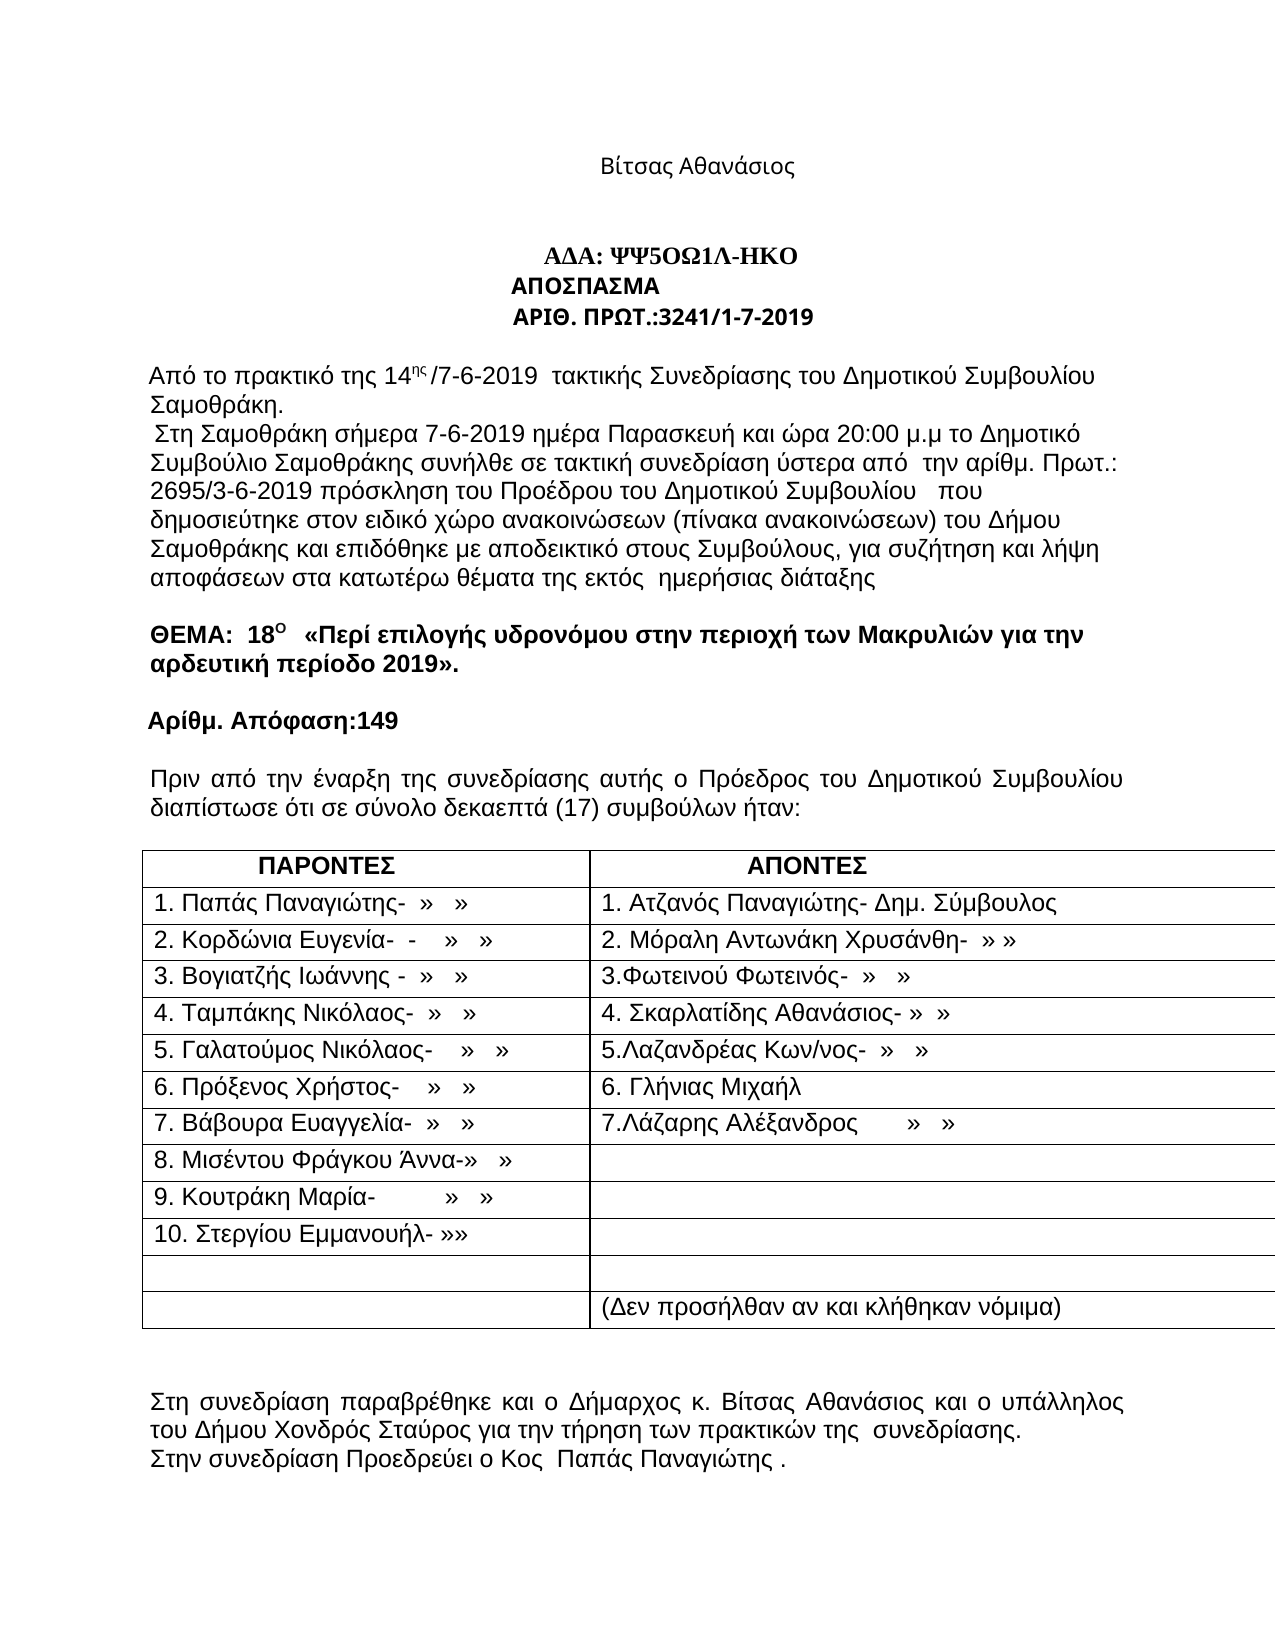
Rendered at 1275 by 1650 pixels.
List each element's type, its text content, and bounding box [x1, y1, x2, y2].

table_cell 3. Βογιατζής Ιωάννης - » » [143, 961, 589, 997]
table_cell 5. Γαλατούμος Νικόλαος- » » [143, 1035, 589, 1071]
table_cell 1. Ατζανός Παναγιώτης- Δημ. Σύμβουλος [591, 888, 1275, 923]
text Στην συνεδρίαση Προεδρεύει ο Κος Παπάς Παναγιώτης . [150, 1444, 1125, 1473]
table_header ΑΠΟΝΤΕΣ [591, 851, 1275, 887]
text ΑΠΟΣΠΑΣΜΑ [112, 270, 1125, 301]
text Πριν από την έναρξη της συνεδρίασης αυτής ο Πρόεδρος του Δημοτικού Συμβουλίου διαπίστωσε ότι σε σύνολο δεκαεπτά (17) συμβούλων ήταν: [150, 764, 1125, 821]
list Βίτσας Αθανάσιος [225, 150, 1125, 181]
text Από το πρακτικό της 14ης /7-6-2019 τακτικής Συνεδρίασης του Δημοτικού Συμβουλίου Σαμοθράκη. [112, 361, 1125, 419]
table_cell 8. Μισέντου Φράγκου Άννα-» » [143, 1145, 589, 1181]
table_cell [591, 1219, 1275, 1254]
table_cell [143, 1292, 589, 1328]
table_cell 4. Ταμπάκης Νικόλαος- » » [143, 998, 589, 1034]
table_cell [143, 1256, 589, 1291]
text ΑΔΑ: ΨΨ5ΟΩ1Λ-ΗΚΟ [150, 241, 1125, 270]
table_cell [591, 1256, 1275, 1291]
text Στη Σαμοθράκη σήμερα 7-6-2019 ημέρα Παρασκευή και ώρα 20:00 μ.μ το Δημοτικό Συμβούλιο Σαμοθράκης συνήλθε σε τακτική συνεδρίαση ύστερα από την αρίθμ. Πρωτ.: 2695/3-6-2019 πρόσκληση του Προέδρου του Δημοτικού Συμβουλίου που δημοσιεύτηκε στον ειδικό χώρο ανακοινώσεων (πίνακα ανακοινώσεων) του Δήμου Σαμοθράκης και επιδόθηκε με αποδεικτικό στους Συμβούλους, για συζήτηση και λήψη αποφάσεων στα κατωτέρω θέματα της εκτός ημερήσιας διάταξης [112, 419, 1125, 591]
table_cell 7.Λάζαρης Αλέξανδρος » » [591, 1109, 1275, 1144]
text ΘEMA: 18Ο «Περί επιλογής υδρονόμου στην περιοχή των Μακρυλιών για την αρδευτική περίοδο 2019». [150, 620, 1125, 677]
table_cell 1. Παπάς Παναγιώτης- » » [143, 888, 589, 923]
text Στη συνεδρίαση παραβρέθηκε και ο Δήμαρχος κ. Βίτσας Αθανάσιος και ο υπάλληλος του Δήμου Χονδρός Σταύρος για την τήρηση των πρακτικών της συνεδρίασης. [150, 1387, 1125, 1444]
text Αρίθμ. Απόφαση:149 [112, 706, 1125, 735]
table_cell 7. Βάβουρα Ευαγγελία- » » [143, 1109, 589, 1144]
table_cell (Δεν προσήλθαν αν και κλήθηκαν νόμιμα) [591, 1292, 1275, 1328]
table_header ΠΑΡΟΝΤΕΣ [143, 851, 589, 887]
table_cell 9. Κουτράκη Μαρία- » » [143, 1182, 589, 1218]
text ΑΡΙΘ. ΠΡΩΤ.:3241/1-7-2019 [150, 301, 1125, 332]
table_cell [591, 1182, 1275, 1218]
table_cell 6. Πρόξενος Χρήστος- » » [143, 1072, 589, 1107]
table_cell 2. Μόραλη Αντωνάκη Χρυσάνθη- » » [591, 925, 1275, 960]
table_cell [591, 1145, 1275, 1181]
table_cell 6. Γλήνιας Μιχαήλ [591, 1072, 1275, 1107]
table_cell 2. Κορδώνια Ευγενία- - » » [143, 925, 589, 960]
table_cell 5.Λαζανδρέας Κων/νος- » » [591, 1035, 1275, 1071]
table_cell 3.Φωτεινού Φωτεινός- » » [591, 961, 1275, 997]
table_cell 4. Σκαρλατίδης Αθανάσιος- » » [591, 998, 1275, 1034]
table_cell 10. Στεργίου Εμμανουήλ- »» [143, 1219, 589, 1254]
